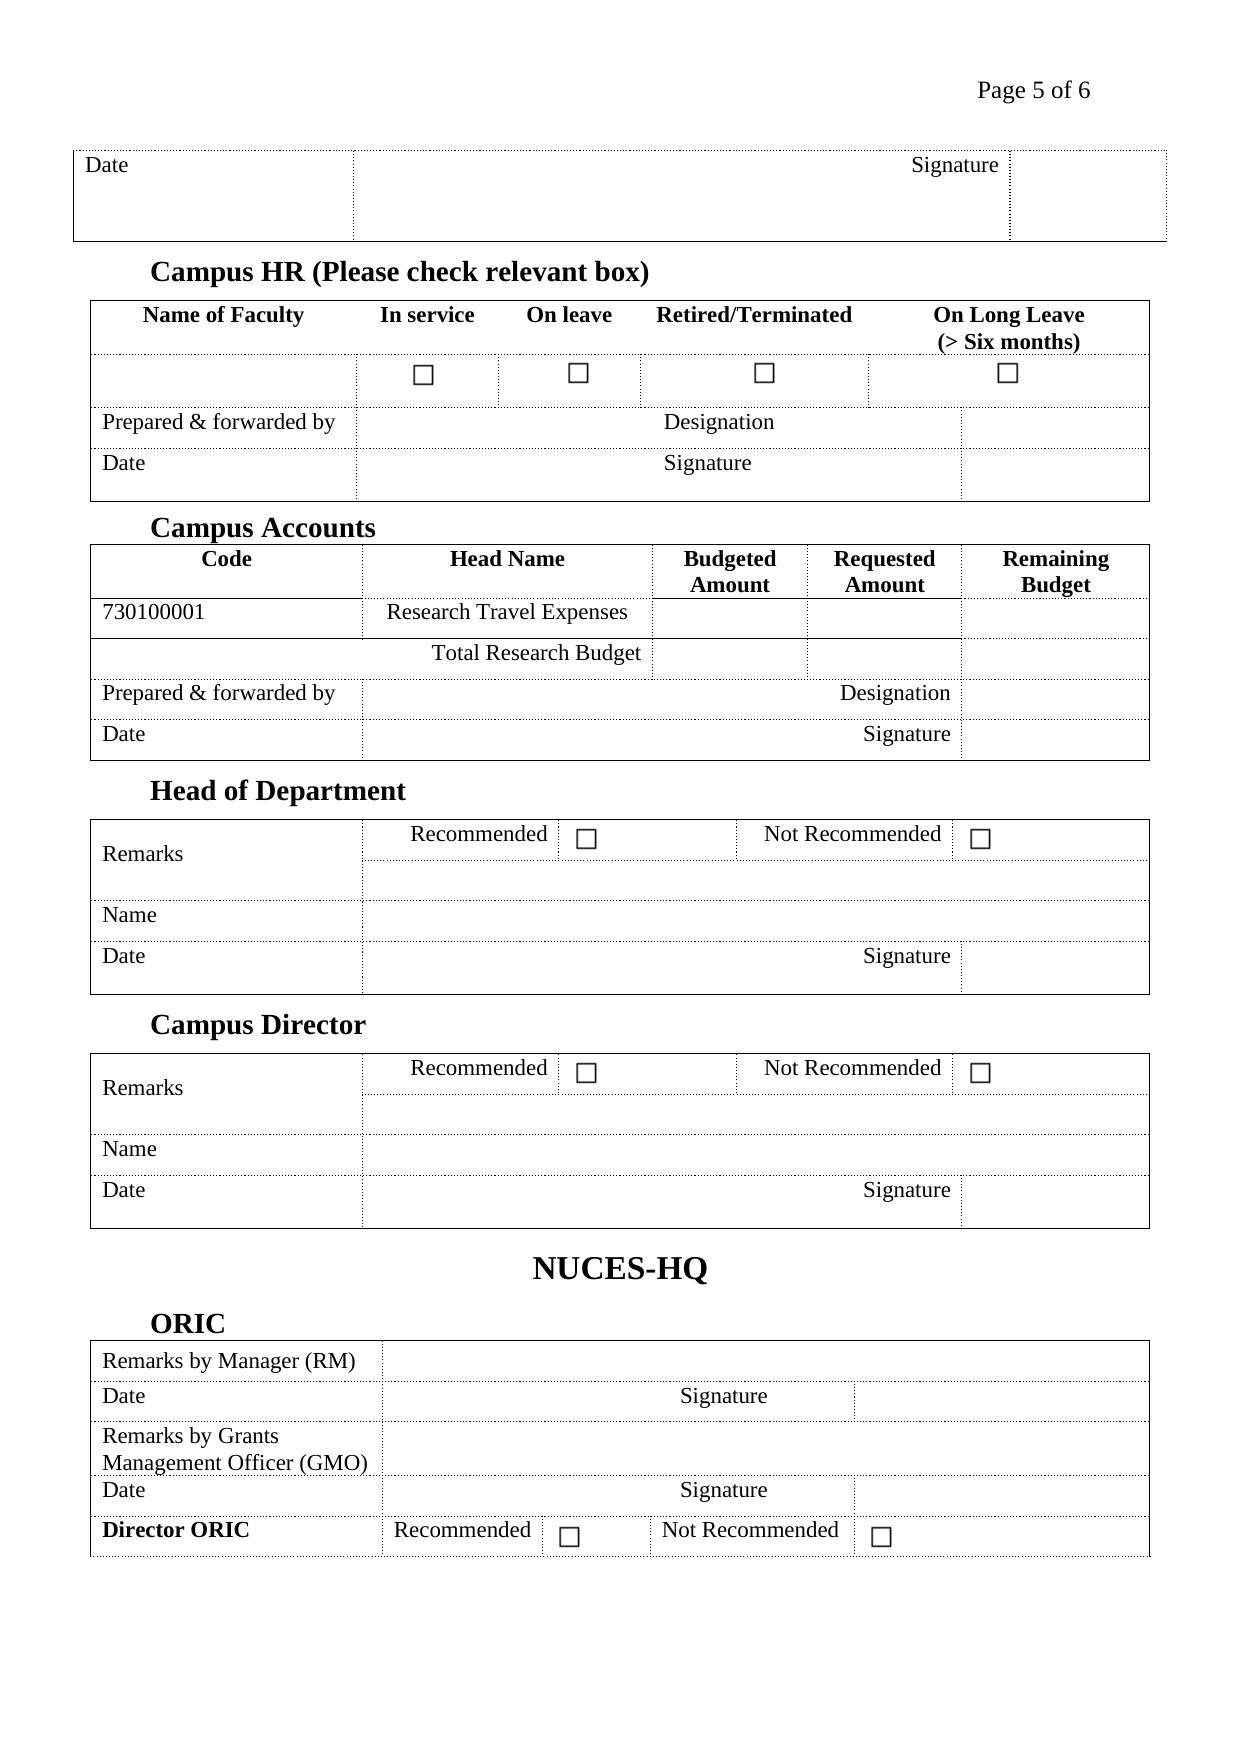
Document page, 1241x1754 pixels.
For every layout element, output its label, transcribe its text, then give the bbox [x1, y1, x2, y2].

table_cell Date [91, 1175, 362, 1228]
text Campus HR (Please check relevant box) [150, 254, 1090, 288]
table_header Retired/Terminated [640, 301, 868, 354]
table_header [559, 1054, 737, 1094]
table_cell [962, 448, 1149, 501]
table_cell Designation [653, 679, 962, 719]
table_header Remaining Budget [962, 545, 1149, 597]
table_cell [962, 679, 1149, 719]
picture [406, 356, 449, 393]
table_cell Total Research Budget [91, 639, 652, 678]
table_header Remarks by Manager (RM) [91, 1341, 382, 1381]
table_header On leave [498, 301, 640, 354]
table_cell [807, 639, 962, 678]
table_header Head Name [362, 545, 652, 597]
picture [963, 1054, 1006, 1091]
table_cell [356, 354, 498, 407]
table_cell [383, 1421, 1149, 1475]
table_header On Long Leave (> Six months) [868, 301, 1149, 354]
table_cell [383, 1475, 668, 1516]
table_cell Date [74, 150, 354, 241]
table_cell Signature [653, 941, 962, 994]
text ORIC [150, 1306, 1090, 1339]
table_cell [653, 599, 807, 638]
table_cell [854, 1381, 1149, 1421]
table_cell [962, 598, 1149, 638]
table_cell Date [91, 448, 356, 501]
table_cell Prepared & forwarded by [91, 679, 362, 719]
table_cell Recommended [383, 1516, 542, 1556]
table_header Requested Amount [807, 545, 962, 597]
table_cell [362, 679, 652, 719]
picture [991, 354, 1034, 391]
picture [569, 1054, 612, 1091]
table_cell [962, 719, 1149, 759]
table_header Not Recommended [737, 1054, 953, 1094]
table_cell Research Travel Expenses [362, 598, 652, 638]
table_cell Date [91, 1475, 382, 1516]
table_header [383, 1341, 1149, 1381]
table_cell Name [91, 1134, 362, 1175]
picture [552, 1518, 595, 1555]
table_cell [1010, 150, 1166, 241]
table_header Recommended [362, 820, 559, 859]
table_cell Signature [669, 1475, 854, 1516]
table_cell Date [91, 1381, 382, 1421]
table_cell Prepared & forwarded by [91, 407, 356, 448]
table_cell [383, 1381, 668, 1421]
table_cell [362, 1175, 652, 1228]
table_header Budgeted Amount [653, 545, 807, 597]
table_cell [356, 448, 652, 501]
table_cell Date [91, 941, 362, 994]
picture [963, 820, 1006, 857]
table_cell Signature [669, 1381, 854, 1421]
table_cell Director ORIC [91, 1516, 382, 1556]
table_cell Name [91, 900, 362, 941]
table_cell [962, 638, 1149, 678]
table_cell [498, 354, 640, 407]
text Head of Department [150, 773, 1090, 807]
table_header [559, 820, 737, 859]
text NUCES-HQ [150, 1248, 1090, 1286]
table_cell Date [91, 719, 362, 759]
table_header Not Recommended [737, 820, 953, 859]
table_cell [354, 150, 710, 241]
table_cell Designation [653, 407, 962, 448]
table_cell [362, 941, 652, 994]
table_header Remarks [91, 820, 362, 900]
table_cell Signature [710, 150, 1010, 241]
table_cell [962, 1175, 1149, 1228]
picture [747, 354, 790, 391]
table_cell [91, 354, 356, 407]
table_cell [362, 719, 652, 759]
table_cell Remarks by Grants Management Officer (GMO) [91, 1421, 382, 1475]
table_cell [362, 1134, 1149, 1175]
table_header [953, 820, 1149, 859]
table_cell Signature [653, 1175, 962, 1228]
table_cell [854, 1475, 1149, 1516]
picture [864, 1518, 907, 1555]
table_cell [362, 1094, 1149, 1134]
table_cell [807, 599, 962, 638]
picture [561, 354, 604, 391]
table_cell [962, 941, 1149, 994]
table_cell Not Recommended [650, 1516, 854, 1556]
table_cell [356, 407, 652, 448]
table_header In service [356, 301, 498, 354]
table_cell 730100001 [91, 599, 362, 638]
table_cell Signature [653, 719, 962, 759]
table_header [953, 1054, 1149, 1094]
table_header Name of Faculty [91, 301, 356, 354]
text Campus Director [150, 1007, 1090, 1041]
text Campus Accounts [150, 510, 1090, 544]
table_header Remarks [91, 1054, 362, 1134]
table_cell [362, 900, 1149, 941]
table_cell [962, 407, 1149, 448]
picture [569, 820, 612, 857]
table_header Recommended [362, 1054, 559, 1094]
table_cell [868, 354, 1149, 407]
table_cell [653, 639, 807, 678]
table_header Code [91, 545, 362, 597]
table_cell [362, 860, 1149, 900]
table_cell [854, 1516, 1149, 1556]
table_cell [543, 1516, 650, 1556]
table_cell Signature [653, 448, 962, 501]
table_cell [640, 354, 868, 407]
